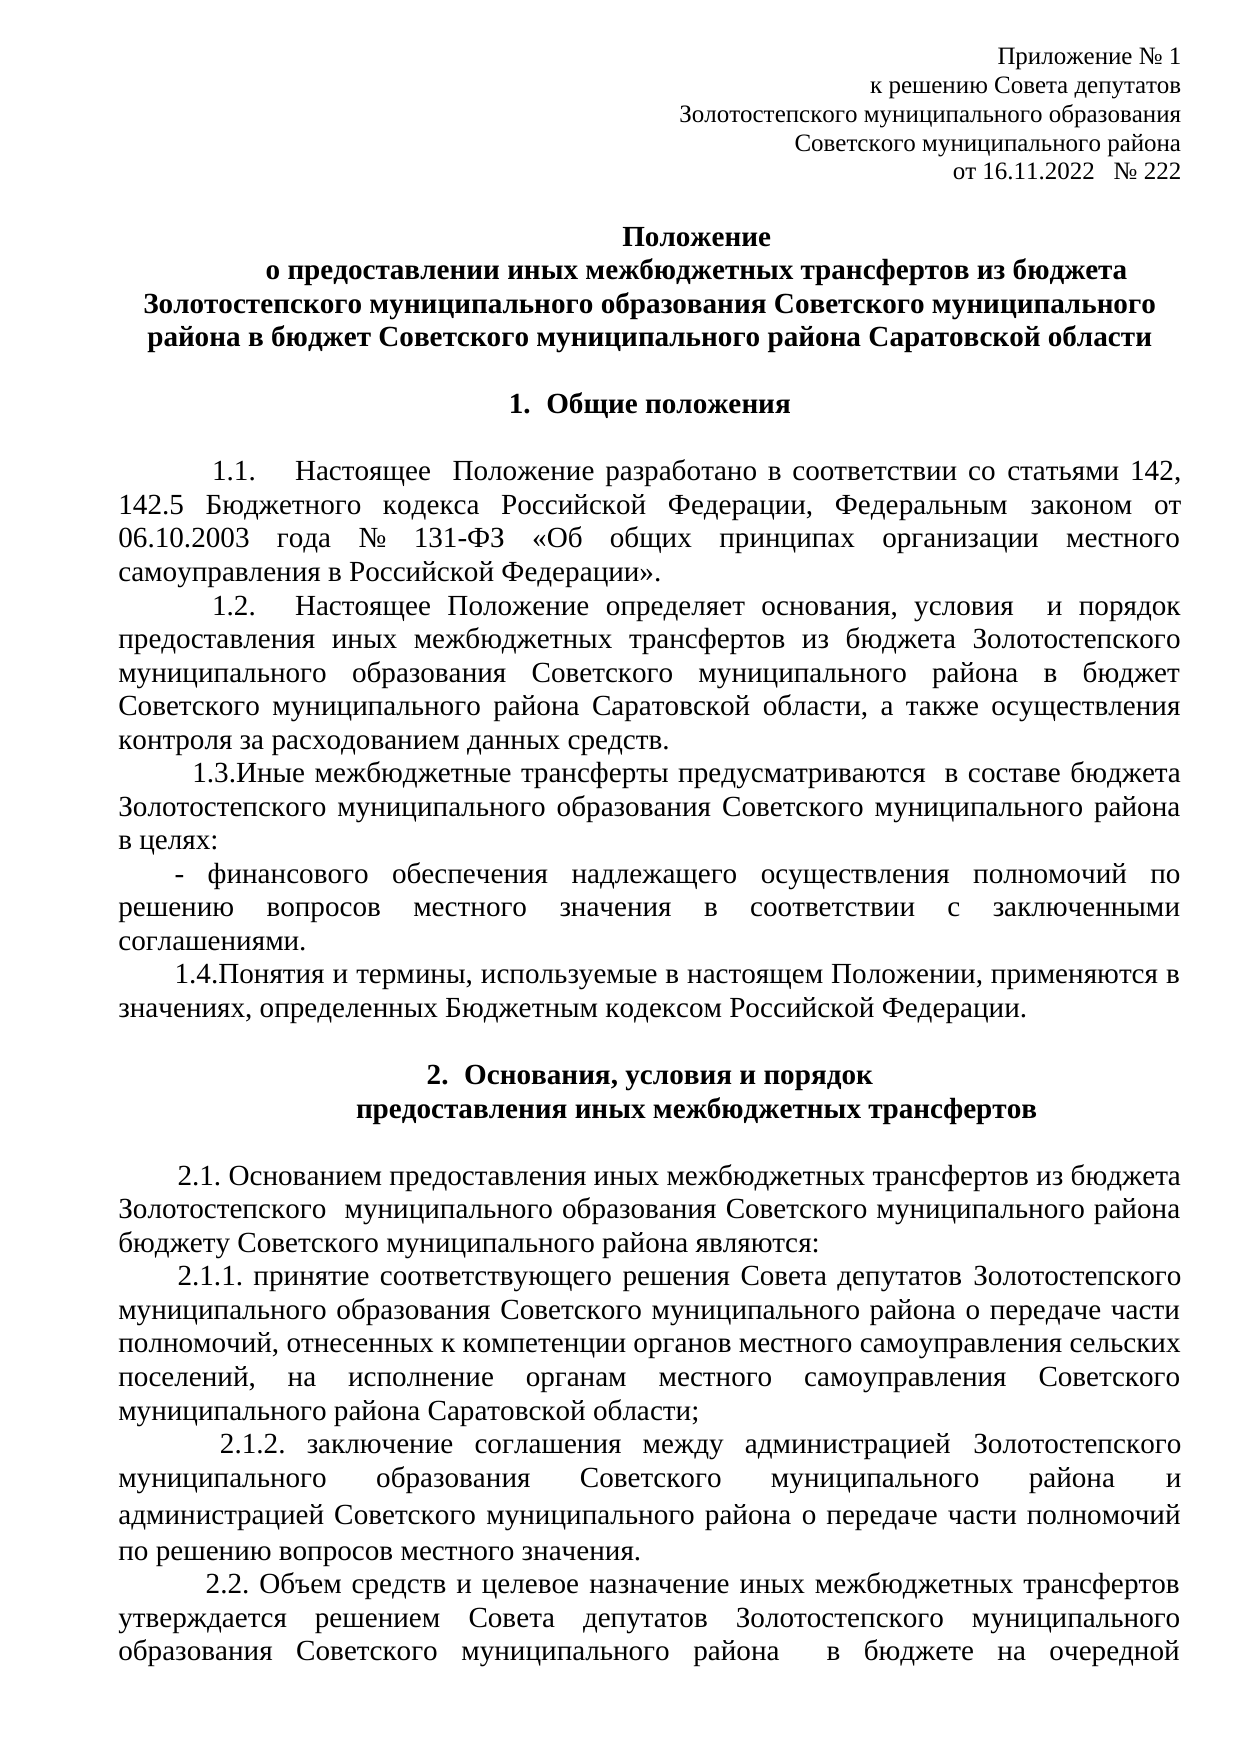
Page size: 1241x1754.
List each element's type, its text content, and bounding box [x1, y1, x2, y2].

text от 16.11.2022 № 222 [118, 156, 1181, 185]
list Общие положения [118, 386, 1181, 420]
text 2.1.2. заключение соглашения между администрацией Золотостепского муниципального образования Советского муниципального района и администрацией Советского муниципального района о передаче части полномочий по решению вопросов местного значения. [118, 1426, 1181, 1566]
text 1.3.Иные межбюджетные трансферты предусматриваются в составе бюджета Золотостепского муниципального образования Советского муниципального района в целях: [118, 755, 1181, 856]
text Положение [118, 219, 1181, 252]
text предоставления иных межбюджетных трансфертов [118, 1091, 1181, 1124]
list Настоящее Положение определяет основания, условия и порядок предоставления иных межбюджетных трансфертов из бюджета Золотостепского муниципального образования Советского муниципального района в бюджет Советского муниципального района Саратовской области, а также осуществления контроля за расходованием данных средств. [118, 588, 1181, 755]
text 2.1.1. принятие соответствующего решения Совета депутатов Золотостепского муниципального образования Советского муниципального района о передаче части полномочий, отнесенных к компетенции органов местного самоуправления сельских поселений, на исполнение органам местного самоуправления Советского муниципального района Саратовской области; [118, 1258, 1181, 1426]
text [118, 1566, 1181, 1667]
text к решению Совета депутатов [118, 70, 1181, 99]
text 2.1. Основанием предоставления иных межбюджетных трансфертов из бюджета Золотостепского муниципального образования Советского муниципального района бюджету Советского муниципального района являются: [118, 1158, 1181, 1258]
text о предоставлении иных межбюджетных трансфертов из бюджета Золотостепского муниципального образования Советского муниципального района в бюджет Советского муниципального района Саратовской области [118, 252, 1181, 353]
text Советского муниципального района [118, 128, 1181, 156]
list Настоящее Положение разработано в соответствии со статьями 142, 142.5 Бюджетного кодекса Российской Федерации, Федеральным законом от 06.10.2003 года № 131-ФЗ «Об общих принципах организации местного самоуправления в Российской Федерации». [118, 453, 1181, 588]
text - финансового обеспечения надлежащего осуществления полномочий по решению вопросов местного значения в соответствии с заключенными соглашениями. [118, 856, 1181, 957]
text Приложение № 1 [118, 41, 1181, 70]
text Золотостепского муниципального образования [118, 99, 1181, 128]
text 1.4.Понятия и термины, используемые в настоящем Положении, применяются в значениях, определенных Бюджетным кодексом Российской Федерации. [118, 957, 1181, 1024]
list Основания, условия и порядок [118, 1057, 1181, 1091]
